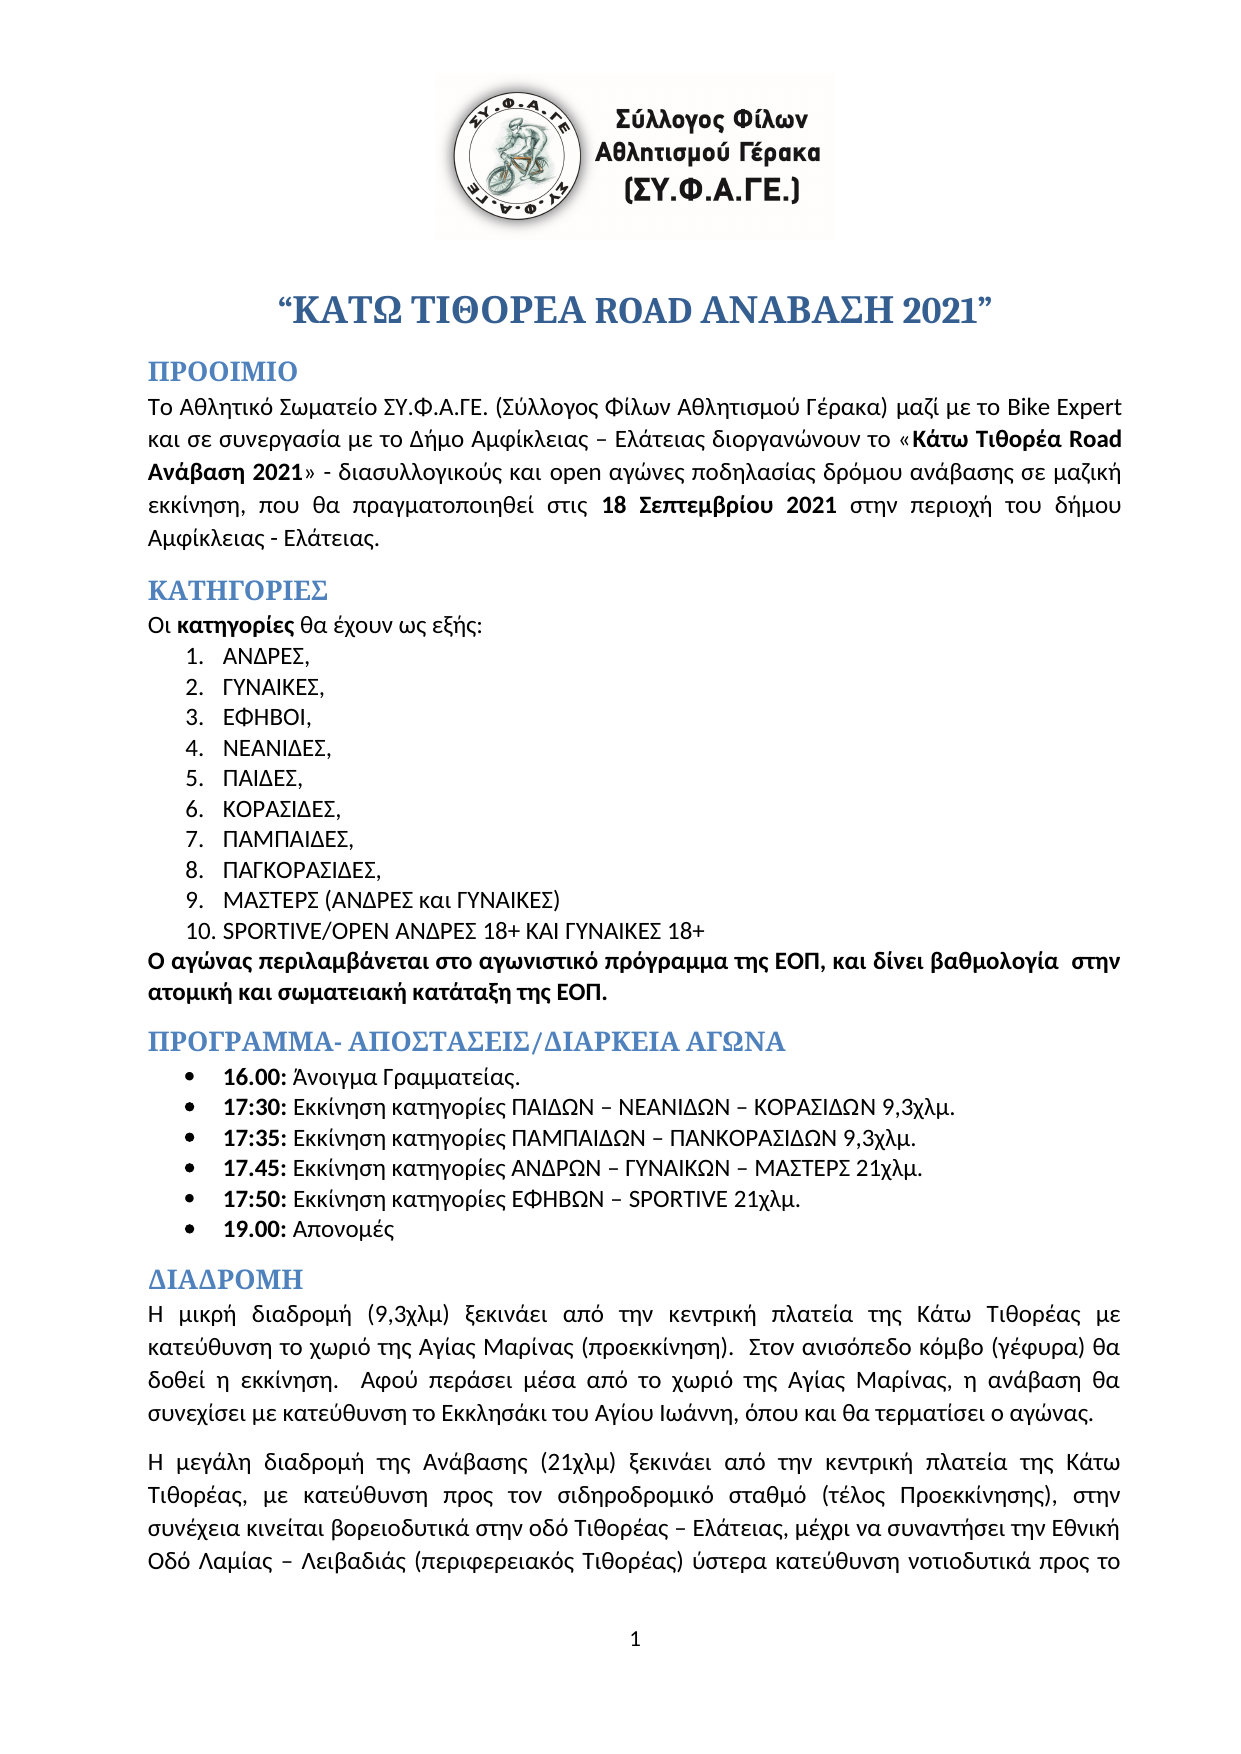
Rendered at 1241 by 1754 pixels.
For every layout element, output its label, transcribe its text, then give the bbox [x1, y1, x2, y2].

list SPORTIVE/OPEN ΑΝΔΡΕΣ 18+ KAI ΓΥΝΑΙΚΕΣ 18+ [185, 915, 1122, 945]
list 19.00: Απονομές [185, 1213, 1122, 1244]
text Οι κατηγορίες θα έχουν ως εξής: [148, 609, 1122, 640]
subtitle ΠΡΟΟΙΜΙΟ [148, 357, 1122, 388]
list 17:50: Εκκίνηση κατηγορίες ΕΦΗΒΩΝ – SPORTIVE 21χλμ. [185, 1183, 1122, 1213]
list 17:35: Εκκίνηση κατηγορίες ΠΑΜΠΑΙΔΩΝ – ΠΑΝΚΟΡΑΣΙΔΩΝ 9,3χλμ. [185, 1122, 1122, 1152]
list ΠΑΙΔΕΣ, [185, 762, 1122, 793]
subtitle ΔΙΑΔΡΟΜΗ [148, 1265, 1122, 1296]
list 17:30: Εκκίνηση κατηγορίες ΠΑΙΔΩΝ – ΝΕΑΝΙΔΩΝ – ΚΟΡΑΣΙΔΩN 9,3χλμ. [185, 1091, 1122, 1122]
subtitle ΚΑΤΗΓΟΡΙΕΣ [148, 576, 1122, 607]
text To Αθλητικό Σωματείο ΣΥ.Φ.Α.ΓΕ. (Σύλλογος Φίλων Αθλητισμού Γέρακα) μαζί με το Bike Expert και σε συνεργασία με το Δήμο Αμφίκλειας – Ελάτειας διοργανώνουν το «Κάτω Τιθορέα Road Ανάβαση 2021» - διασυλλογικούς και open αγώνες ποδηλασίας δρόμου ανάβασης σε μαζική εκκίνηση, που θα πραγματοποιηθεί στις 18 Σεπτεμβρίου 2021 στην περιοχή του δήμου Αμφίκλειας - Ελάτειας. [148, 391, 1122, 553]
list ΜΑΣΤΕΡΣ (ΑΝΔΡΕΣ και ΓΥΝΑΙΚΕΣ) [185, 884, 1122, 915]
picture [435, 73, 836, 240]
list ΝΕΑΝΙΔΕΣ, [185, 732, 1122, 762]
list ΠΑΜΠΑΙΔΕΣ, [185, 823, 1122, 854]
list 17.45: Εκκίνηση κατηγορίες ΑΝΔΡΩΝ – ΓΥΝΑΙΚΩΝ – ΜΑΣΤΕΡΣ 21χλμ. [185, 1152, 1122, 1183]
subtitle ΠΡΟΓΡΑΜΜΑ- ΑΠΟΣΤΑΣΕΙΣ/ΔΙΑΡΚΕΙΑ ΑΓΩΝΑ [148, 1027, 1122, 1058]
list ΚΟΡΑΣΙΔΕΣ, [185, 793, 1122, 823]
text Ο αγώνας περιλαμβάνεται στο αγωνιστικό πρόγραμμα της ΕΟΠ, και δίνει βαθμολογία στην ατομική και σωματειακή κατάταξη της ΕΟΠ. [148, 945, 1122, 1006]
list ΓΥΝΑΙΚΕΣ, [185, 671, 1122, 701]
list 16.00: Άνοιγμα Γραμματείας. [185, 1061, 1122, 1091]
list ΑΝΔΡΕΣ, [185, 640, 1122, 671]
subtitle “ΚΑΤΩ ΤΙΘΟΡΕΑ ROAD ΑΝΑΒΑΣΗ 2021” [148, 290, 1122, 333]
list ΠΑΓΚΟΡΑΣΙΔΕΣ, [185, 854, 1122, 884]
text Η μικρή διαδρομή (9,3χλμ) ξεκινάει από την κεντρική πλατεία της Κάτω Τιθορέας με κατεύθυνση το χωριό της Αγίας Μαρίνας (προεκκίνηση). Στον ανισόπεδο κόμβο (γέφυρα) θα δοθεί η εκκίνηση. Αφού περάσει μέσα από το χωριό της Αγίας Μαρίνας, η ανάβαση θα συνεχίσει με κατεύθυνση το Εκκλησάκι του Αγίου Ιωάννη, όπου και θα τερματίσει ο αγώνας. [148, 1298, 1122, 1427]
list ΕΦΗΒΟΙ, [185, 701, 1122, 732]
